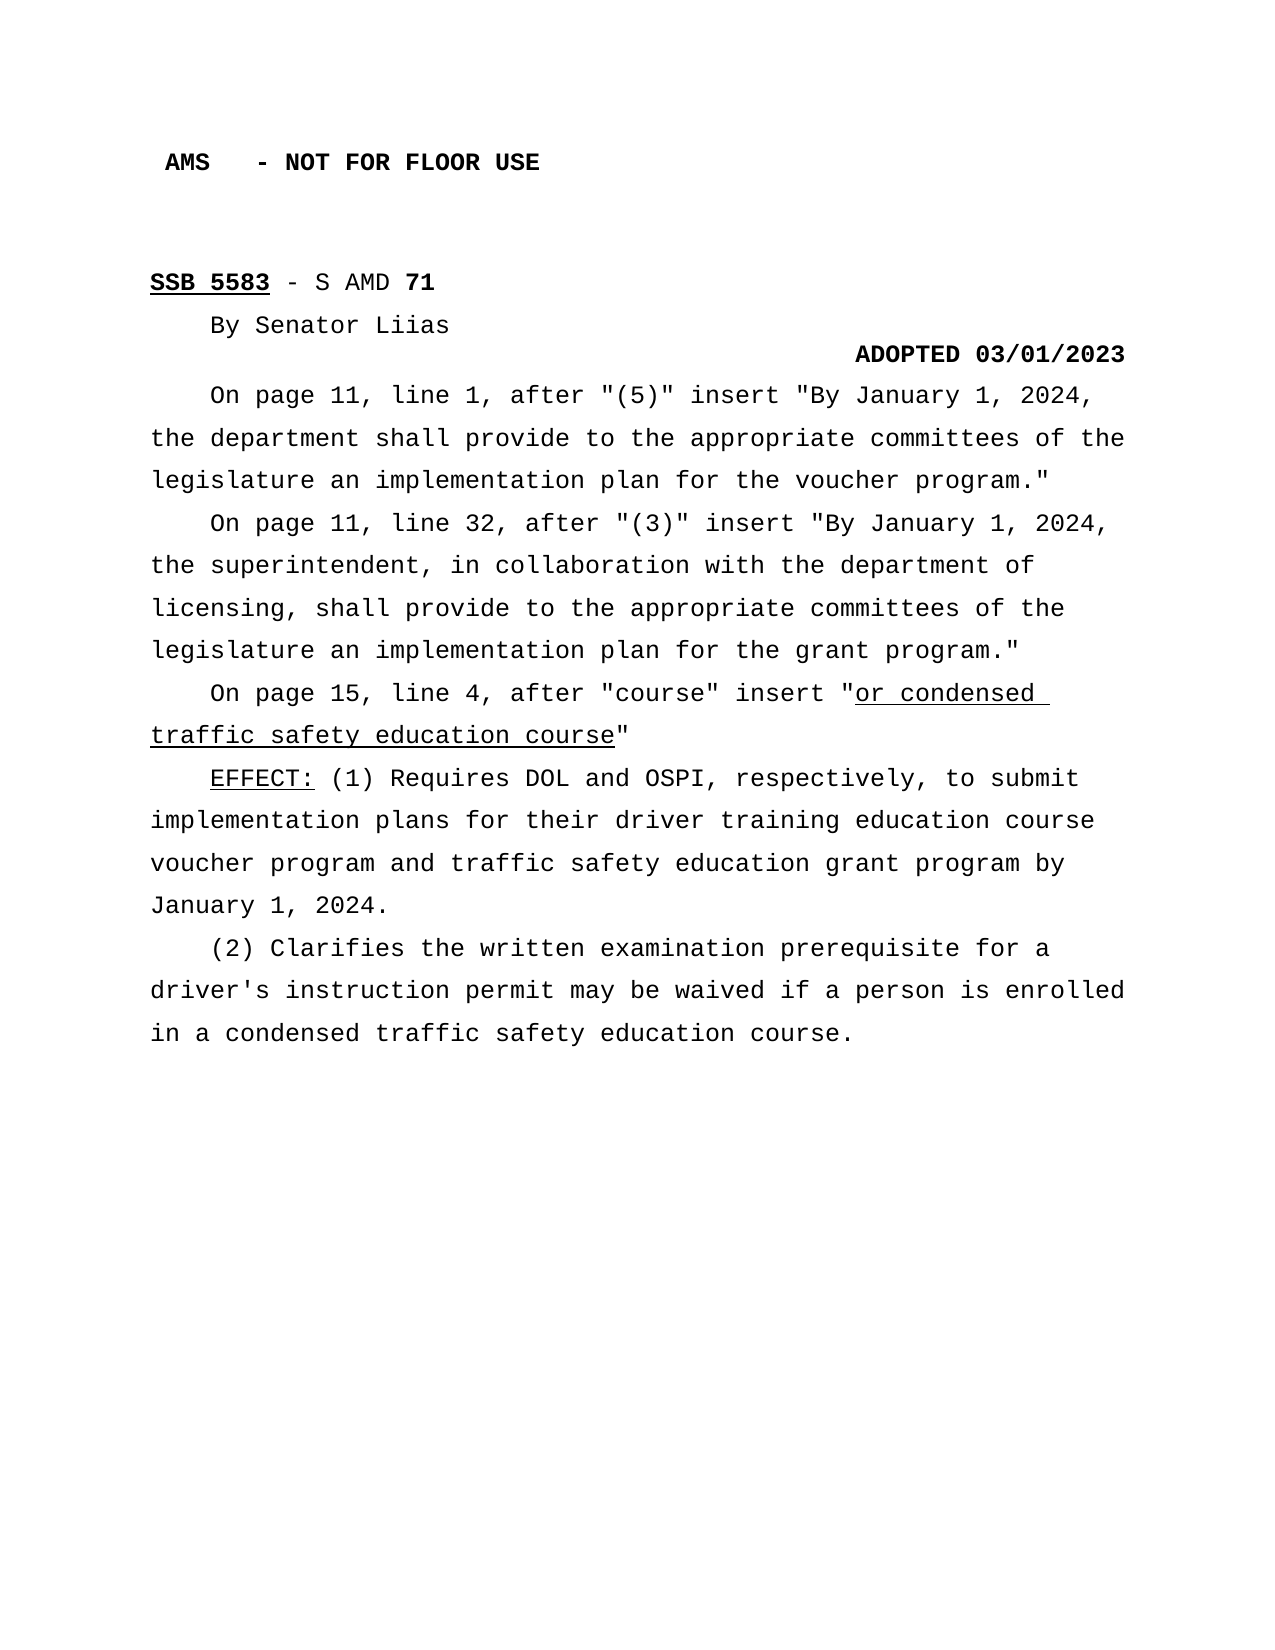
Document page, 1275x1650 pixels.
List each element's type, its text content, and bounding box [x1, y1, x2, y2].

text (2) Clarifies the written examination prerequisite for a driver's instruction permit may be waived if a person is enrolled in a condensed traffic safety education course. [150, 922, 1125, 1050]
text By Senator Liias [150, 299, 1125, 342]
text On page 11, line 32, after "(3)" insert "By January 1, 2024, the superintendent, in collaboration with the department of licensing, shall provide to the appropriate committees of the legislature an implementation plan for the grant program." [150, 497, 1125, 667]
text EFFECT: (1) Requires DOL and OSPI, respectively, to submit implementation plans for their driver training education course voucher program and traffic safety education grant program by January 1, 2024. [150, 752, 1125, 922]
text On page 15, line 4, after "course" insert "or condensed traffic safety education course" [150, 667, 1125, 752]
text On page 11, line 1, after "(5)" insert "By January 1, 2024, the department shall provide to the appropriate committees of the legislature an implementation plan for the voucher program." [150, 370, 1125, 497]
text ADOPTED 03/01/2023 [150, 342, 1125, 370]
text AMS - NOT FOR FLOOR USE [150, 150, 1125, 178]
text SSB 5583 - S AMD 71 [150, 257, 1125, 299]
